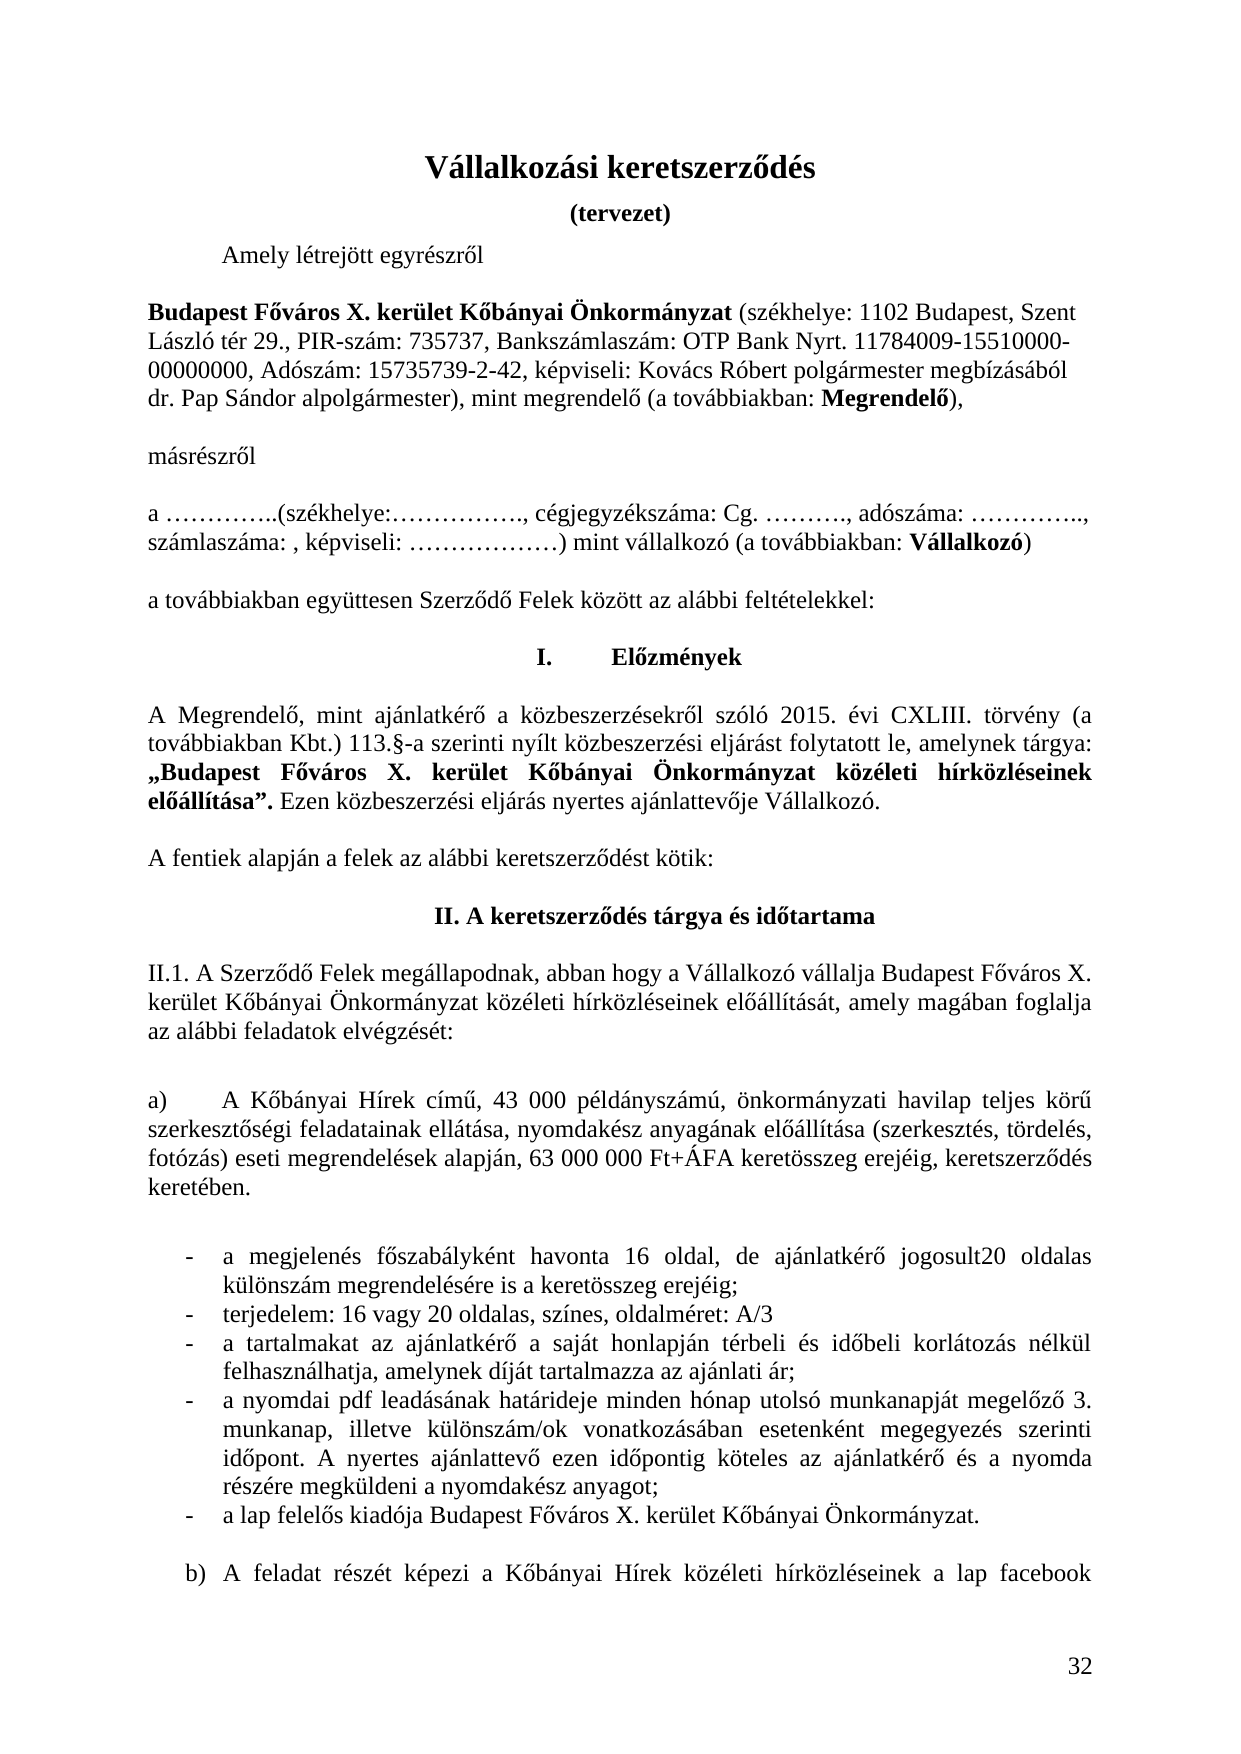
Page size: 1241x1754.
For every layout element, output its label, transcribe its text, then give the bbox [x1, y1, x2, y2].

list a tartalmakat az ajánlatkérő a saját honlapján térbeli és időbeli korlátozás nélkül felhasználhatja, amelynek díját tartalmazza az ajánlati ár; [185, 1328, 1093, 1385]
title Vállalkozási keretszerződés [148, 148, 1093, 186]
text A fentiek alapján a felek az alábbi keretszerződést kötik: [148, 843, 1093, 872]
text A Megrendelő, mint ajánlatkérő a közbeszerzésekről szóló 2015. évi CXLIII. törvény (a továbbiakban Kbt.) 113.§-a szerinti nyílt közbeszerzési eljárást folytatott le, amelynek tárgya: „Budapest Főváros X. kerület Kőbányai Önkormányzat közéleti hírközléseinek előállítása”. Ezen közbeszerzési eljárás nyertes ajánlattevője Vállalkozó. [148, 700, 1093, 815]
text a …………..(székhelye:……………., cégjegyzékszáma: Cg. ………., adószáma: ………….., számlaszáma: , képviseli: ………………) mint vállalkozó (a továbbiakban: Vállalkozó) [148, 498, 1093, 556]
text II.1. A Szerződő Felek megállapodnak, abban hogy a Vállalkozó vállalja Budapest Főváros X. kerület Kőbányai Önkormányzat közéleti hírközléseinek előállítását, amely magában foglalja az alábbi feladatok elvégzését: [148, 958, 1093, 1045]
list terjedelem: 16 vagy 20 oldalas, színes, oldalméret: A/3 [185, 1299, 1093, 1328]
list a nyomdai pdf leadásának határideje minden hónap utolsó munkanapját megelőző 3. munkanap, illetve különszám/ok vonatkozásában esetenként megegyezés szerinti időpont. A nyertes ajánlattevő ezen időpontig köteles az ajánlatkérő és a nyomda részére megküldeni a nyomdakész anyagot; [185, 1385, 1093, 1500]
text másrészről [148, 441, 1093, 470]
list a lap felelős kiadója Budapest Főváros X. kerület Kőbányai Önkormányzat. [185, 1500, 1093, 1529]
text (tervezet) [148, 198, 1093, 227]
text a továbbiakban együttesen Szerződő Felek között az alábbi feltételekkel: [148, 585, 1093, 613]
list a megjelenés főszabályként havonta 16 oldal, de ajánlatkérő jogosult20 oldalas különszám megrendelésére is a keretösszeg erejéig; [185, 1241, 1093, 1299]
list A Kőbányai Hírek című, 43 000 példányszámú, önkormányzati havilap teljes körű szerkesztőségi feladatainak ellátása, nyomdakész anyagának előállítása (szerkesztés, tördelés, fotózás) eseti megrendelések alapján, 63 000 000 Ft+ÁFA keretösszeg erejéig, keretszerződés keretében. [148, 1086, 1093, 1201]
text Amely létrejött egyrészről [148, 240, 1093, 268]
text II. A keretszerződés tárgya és időtartama [221, 901, 1088, 930]
text Budapest Főváros X. kerület Kőbányai Önkormányzat (székhelye: 1102 Budapest, Szent László tér 29., PIR-szám: 735737, Bankszámlaszám: OTP Bank Nyrt. 11784009-15510000-00000000, Adószám: 15735739-2-42, képviseli: Kovács Róbert polgármester megbízásából dr. Pap Sándor alpolgármester), mint megrendelő (a továbbiakban: Megrendelő), [148, 297, 1093, 412]
list Előzmények [185, 642, 1093, 671]
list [185, 1558, 1093, 1586]
